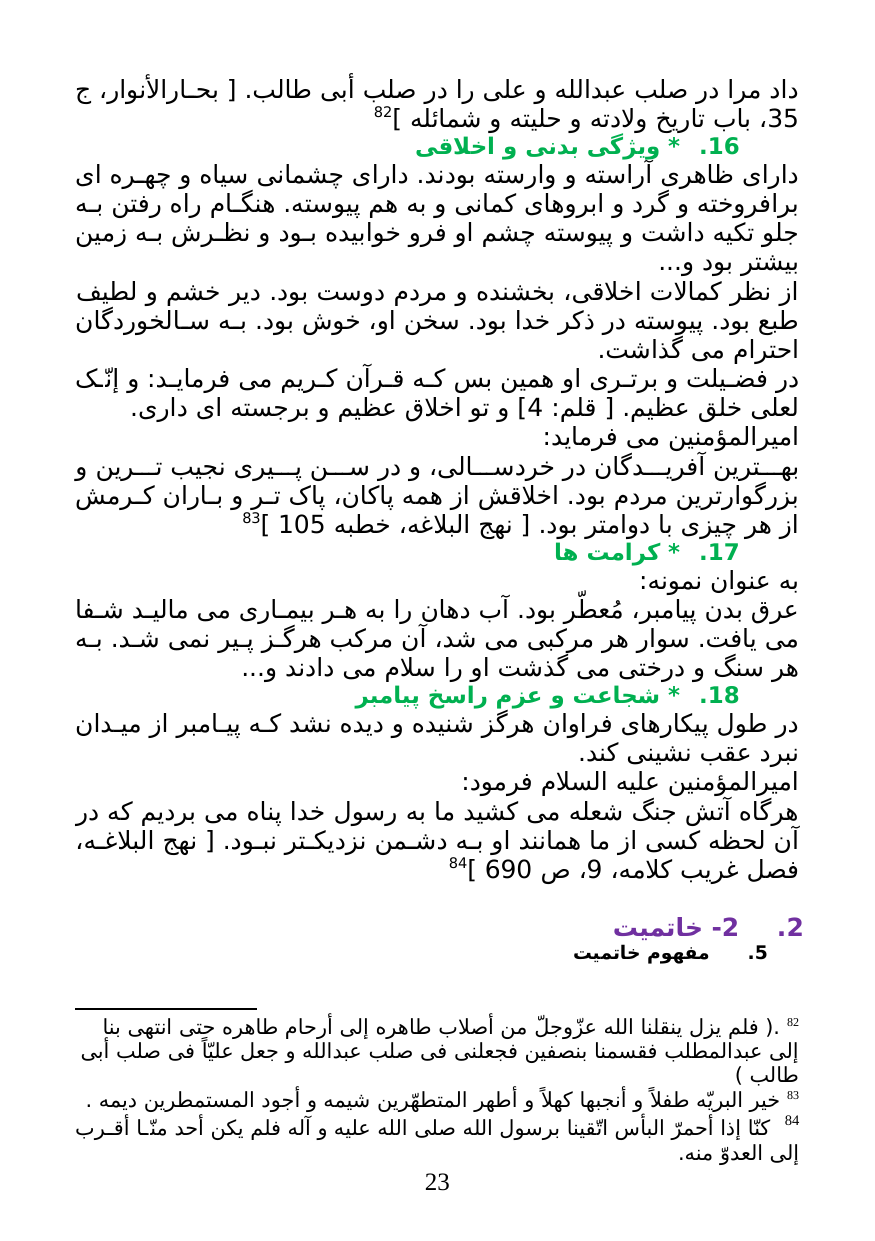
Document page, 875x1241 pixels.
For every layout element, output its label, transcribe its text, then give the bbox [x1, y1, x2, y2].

text دارای ظاهری آراسته و وارسته بودند. دارای چشمانی سیاه و چهره ای برافروخته و گرد و ابروهای کمانی و به هم پیوسته. هنگام راه رفتن به جلو تکیه داشت و پیوسته چشم او فرو خوابیده بود و نظرش به زمین بیشتر بود و... [75, 160, 799, 277]
text در طول پیکارهای فراوان هرگز شنیده و دیده نشد که پیامبر از میدان نبرد عقب نشینی کند. [75, 709, 799, 767]
text بهترین آفریدگان در خردسالی، و در سن پیری نجیب ترین و بزرگوارترین مردم بود. اخلاقش از همه پاکان، پاک تر و باران کرمش از هر چیزی با دوامتر بود. [ نهج البلاغه، خطبه 105 ] [75, 452, 799, 539]
subtitle * کرامت ها [75, 539, 699, 566]
subtitle مفهوم خاتمیت [75, 942, 747, 964]
subtitle * شجاعت و عزم راسخ پیامبر [75, 682, 699, 709]
text از نظر کمالات اخلاقی، بخشنده و مردم دوست بود. دیر خشم و لطیف طبع بود. پیوسته در ذکر خدا بود. سخن او، خوش بود. به سالخوردگان احترام می گذاشت. [75, 277, 799, 364]
text به عنوان نمونه: [75, 566, 799, 595]
subtitle * ویژگی بدنی و اخلاقی [75, 133, 699, 160]
text در فضیلت و برتری او همین بس که قرآن کریم می فرماید: و إنّک لعلی خلق عظیم. [ قلم: 4] و تو اخلاق عظیم و برجسته ای داری. [75, 364, 799, 422]
text هرگاه آتش جنگ شعله می کشید ما به رسول خدا پناه می بردیم که در آن لحظه کسی از ما همانند او به دشمن نزدیکتر نبود. [ نهج البلاغه، فصل غریب کلامه، 9، ص 690 ] [75, 797, 799, 884]
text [75, 75, 799, 133]
text امیرالمؤمنین علیه السلام فرمود: [75, 767, 799, 797]
subtitle 2- خاتمیت [75, 913, 777, 942]
text امیرالمؤمنین می فرماید: [75, 422, 799, 452]
text عرق بدن پیامبر، مُعطّر بود. آب دهان را به هر بیماری می مالید شفا می یافت. سوار هر مرکبی می شد، آن مرکب هرگز پیر نمی شد. به هر سنگ و درختی می گذشت او را سلام می دادند و... [75, 595, 799, 682]
